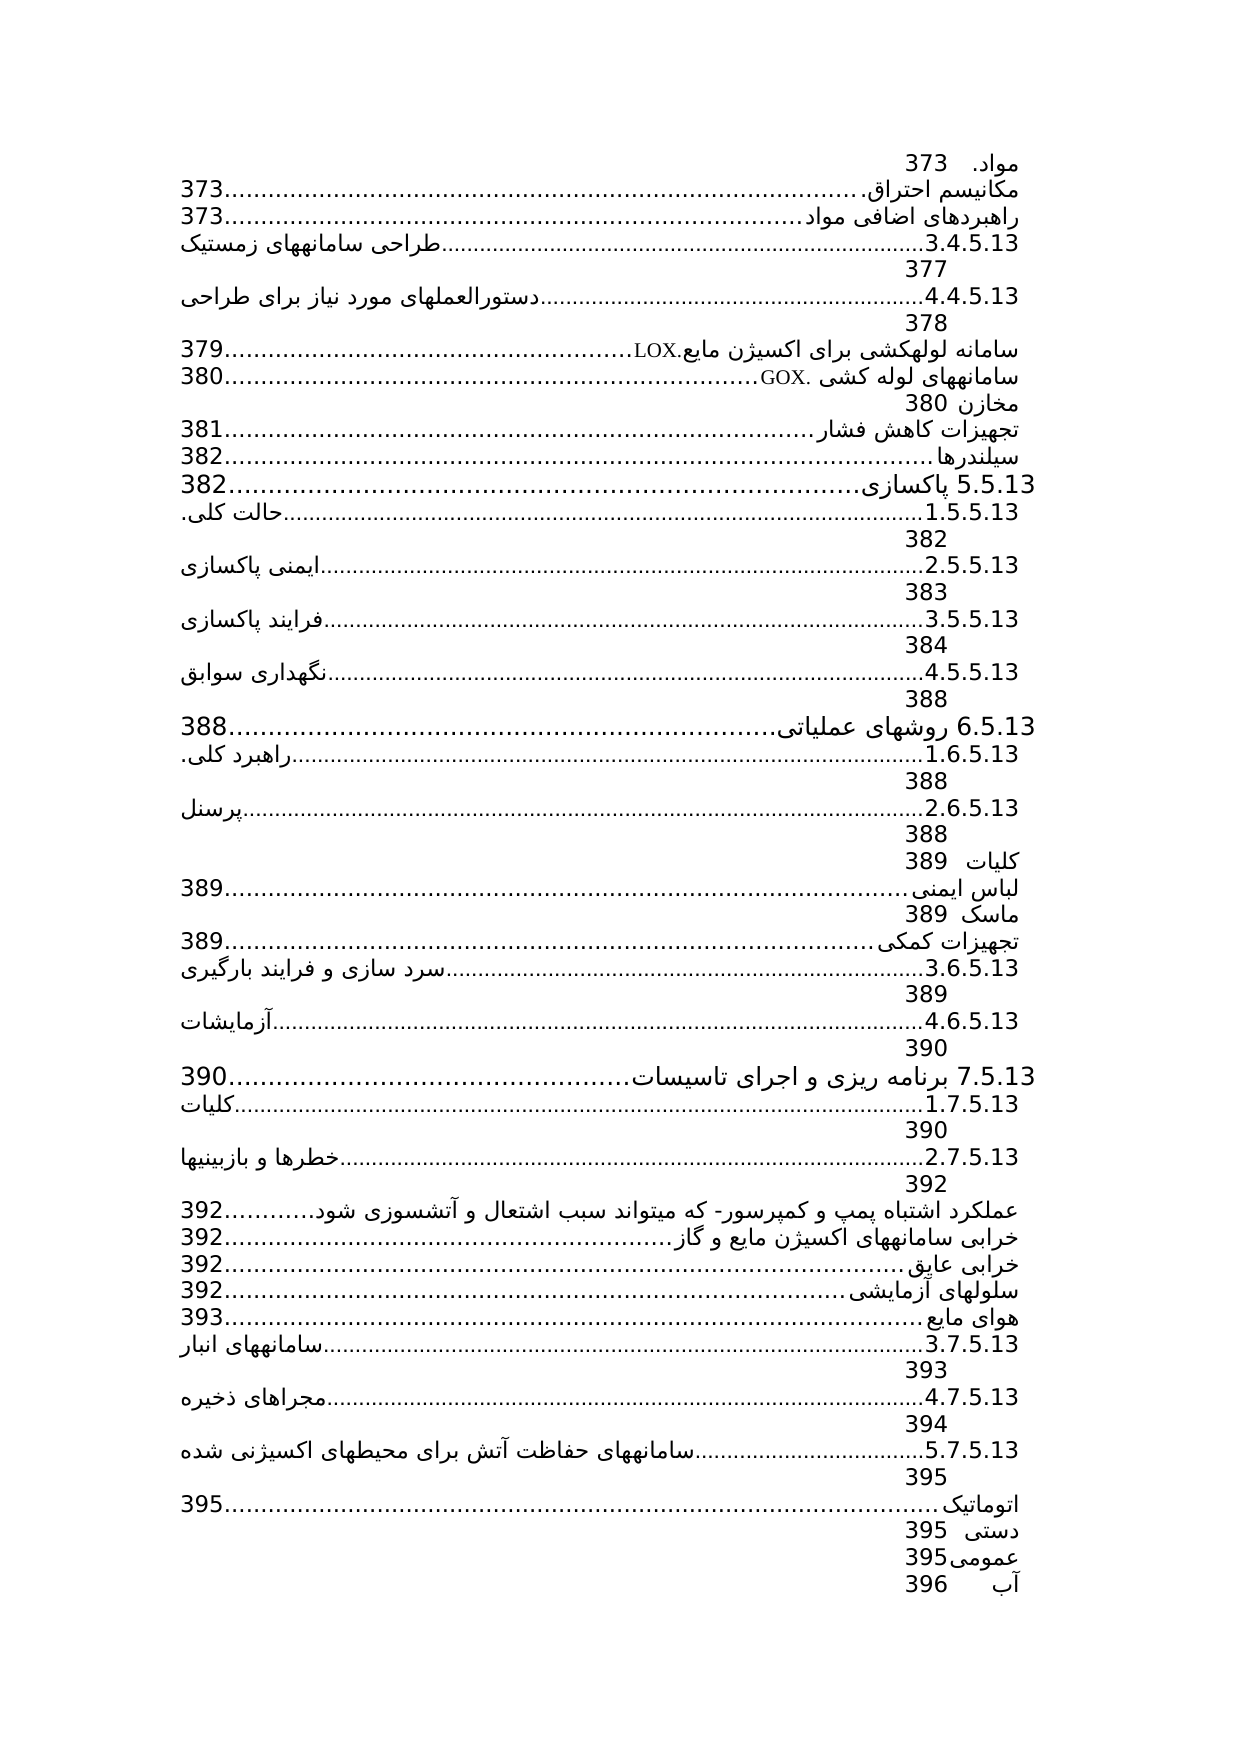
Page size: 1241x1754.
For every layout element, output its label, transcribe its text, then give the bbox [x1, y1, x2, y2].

text 2.7.5.13 خطرها و بازبینیها 392 [150, 1144, 1090, 1197]
text 7.5.13 برنامه ریزی و اجرای تاسیسات 390 [150, 1062, 1090, 1091]
text 1.6.5.13 راهبرد کلی. 388 [150, 742, 1090, 795]
text سامانه لولهکشی برای اکسیژن مایعLOX. 379 [150, 337, 1090, 363]
text سیلندرها 382 [150, 443, 1090, 470]
text مخازن 380 [150, 390, 1090, 417]
text 2.5.5.13 ایمنی پاکسازی 383 [150, 552, 1090, 606]
text 2.6.5.13 پرسنل 388 [150, 795, 1090, 848]
text تجهیزات کمکی 389 [150, 928, 1090, 955]
text دستی 395 [150, 1517, 1090, 1544]
text 4.6.5.13 آزمایشات 390 [150, 1008, 1090, 1062]
text آب 396 [150, 1571, 1090, 1597]
text 4.4.5.13 دستورالعملهای مورد نیاز برای طراحی 378 [150, 283, 1090, 337]
text سلولهای آزمایشی 392 [150, 1277, 1090, 1304]
text خرابی سامانههای اکسیژن مایع و گاز 392 [150, 1224, 1090, 1251]
text عمومی 395 [150, 1544, 1090, 1571]
text 1.7.5.13 کلیات 390 [150, 1091, 1090, 1144]
text راهبردهای اضافی مواد 373 [150, 203, 1090, 230]
text 4.5.5.13 نگهداری سوابق 388 [150, 659, 1090, 712]
text 3.7.5.13 سامانههای انبار 393 [150, 1331, 1090, 1384]
text خرابی عایق 392 [150, 1251, 1090, 1277]
text لباس ایمنی 389 [150, 875, 1090, 902]
text تجهیزات کاهش فشار 381 [150, 417, 1090, 443]
text 3.5.5.13 فرایند پاکسازی 384 [150, 606, 1090, 659]
text اتوماتیک 395 [150, 1491, 1090, 1517]
text سامانههای لوله کشی GOX. 380 [150, 363, 1090, 390]
text 3.6.5.13 سرد سازی و فرایند بارگیری 389 [150, 955, 1090, 1008]
text کلیات 389 [150, 848, 1090, 875]
text عملکرد اشتباه پمپ و کمپرسور- که میتواند سبب اشتعال و آتشسوزی شود. 392 [150, 1197, 1090, 1224]
text 6.5.13 روشهای عملیاتی 388 [150, 712, 1090, 742]
text ماسک 389 [150, 902, 1090, 928]
text 3.4.5.13 طراحی سامانههای زمستیک 377 [150, 230, 1090, 283]
text 5.5.13 پاکسازی 382 [150, 470, 1090, 499]
text 5.7.5.13 سامانههای حفاظت آتش برای محیطهای اکسیژنی شده 395 [150, 1437, 1090, 1491]
text هوای مایع 393 [150, 1304, 1090, 1331]
text 1.5.5.13 حالت کلی. 382 [150, 499, 1090, 552]
text مواد. 373 [150, 150, 1090, 177]
text مکانیسم احتراق. 373 [150, 177, 1090, 203]
text 4.7.5.13 مجراهای ذخیره 394 [150, 1384, 1090, 1437]
